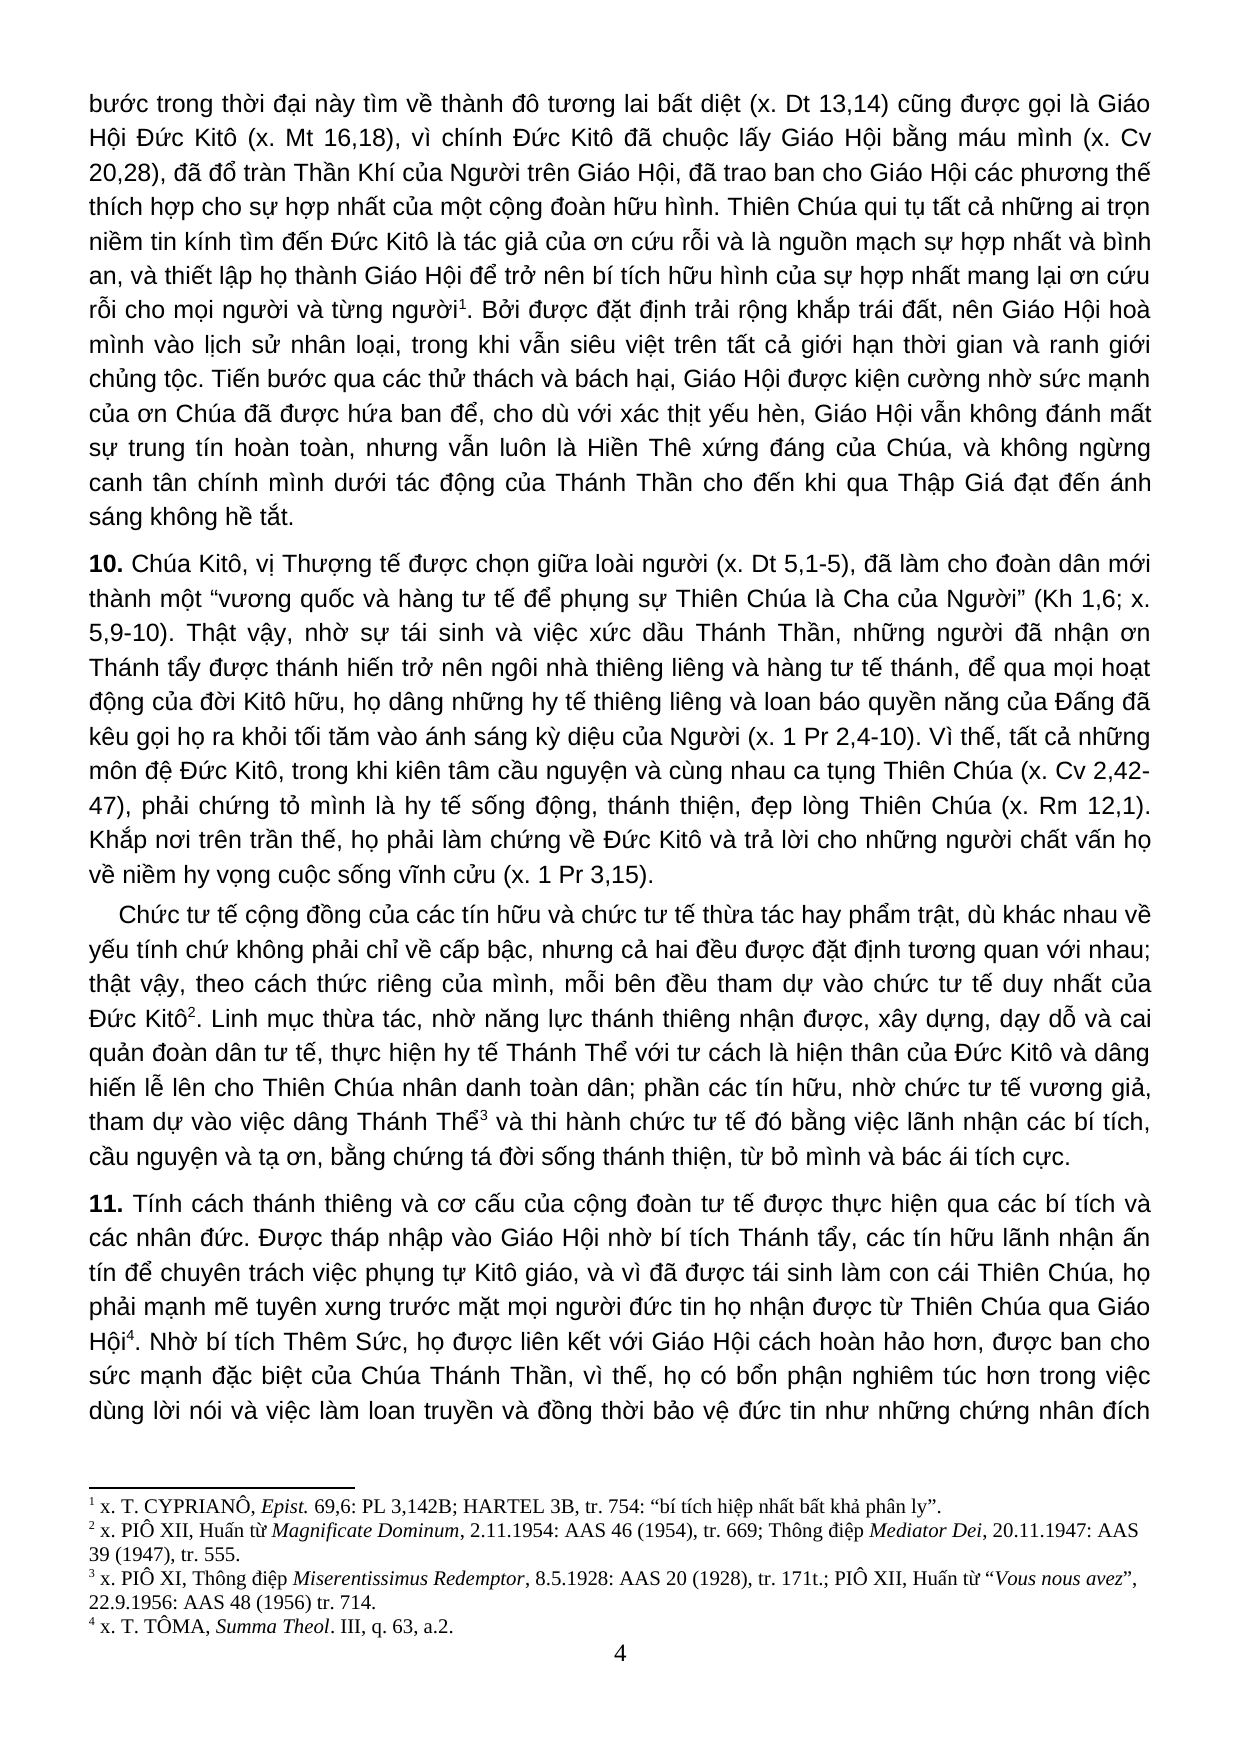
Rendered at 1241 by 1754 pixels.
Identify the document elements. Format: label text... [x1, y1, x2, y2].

text 10. Chúa Kitô, vị Thượng tế được chọn giữa loài người (x. Dt 5,1-5), đã làm cho đoàn dân mới thành một “vương quốc và hàng tư tế để phụng sự Thiên Chúa là Cha của Người” (Kh 1,6; x. 5,9-10). Thật vậy, nhờ sự tái sinh và việc xức dầu Thánh Thần, những người đã nhận ơn Thánh tẩy được thánh hiến trở nên ngôi nhà thiêng liêng và hàng tư tế thánh, để qua mọi hoạt động của đời Kitô hữu, họ dâng những hy tế thiêng liêng và loan báo quyền năng của Đấng đã kêu gọi họ ra khỏi tối tăm vào ánh sáng kỳ diệu của Người (x. 1 Pr 2,4-10). Vì thế, tất cả những môn đệ Đức Kitô, trong khi kiên tâm cầu nguyện và cùng nhau ca tụng Thiên Chúa (x. Cv 2,42-47), phải chứng tỏ mình là hy tế sống động, thánh thiện, đẹp lòng Thiên Chúa (x. Rm 12,1). Khắp nơi trên trần thế, họ phải làm chứng về Đức Kitô và trả lời cho những người chất vấn họ về niềm hy vọng cuộc sống vĩnh cửu (x. 1 Pr 3,15). [89, 549, 1152, 888]
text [89, 1189, 1152, 1424]
text Chức tư tế cộng đồng của các tín hữu và chức tư tế thừa tác hay phẩm trật, dù khác nhau về yếu tính chứ không phải chỉ về cấp bậc, nhưng cả hai đều được đặt định tương quan với nhau; thật vậy, theo cách thức riêng của mình, mỗi bên đều tham dự vào chức tư tế duy nhất của Đức Kitô. Linh mục thừa tác, nhờ năng lực thánh thiêng nhận được, xây dựng, dạy dỗ và cai quản đoàn dân tư tế, thực hiện hy tế Thánh Thể với tư cách là hiện thân của Đức Kitô và dâng hiến lễ lên cho Thiên Chúa nhân danh toàn dân; phần các tín hữu, nhờ chức tư tế vương giả, tham dự vào việc dâng Thánh Thể và thi hành chức tư tế đó bằng việc lãnh nhận các bí tích, cầu nguyện và tạ ơn, bằng chứng tá đời sống thánh thiện, từ bỏ mình và bác ái tích cực. [89, 900, 1152, 1171]
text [89, 89, 1152, 531]
